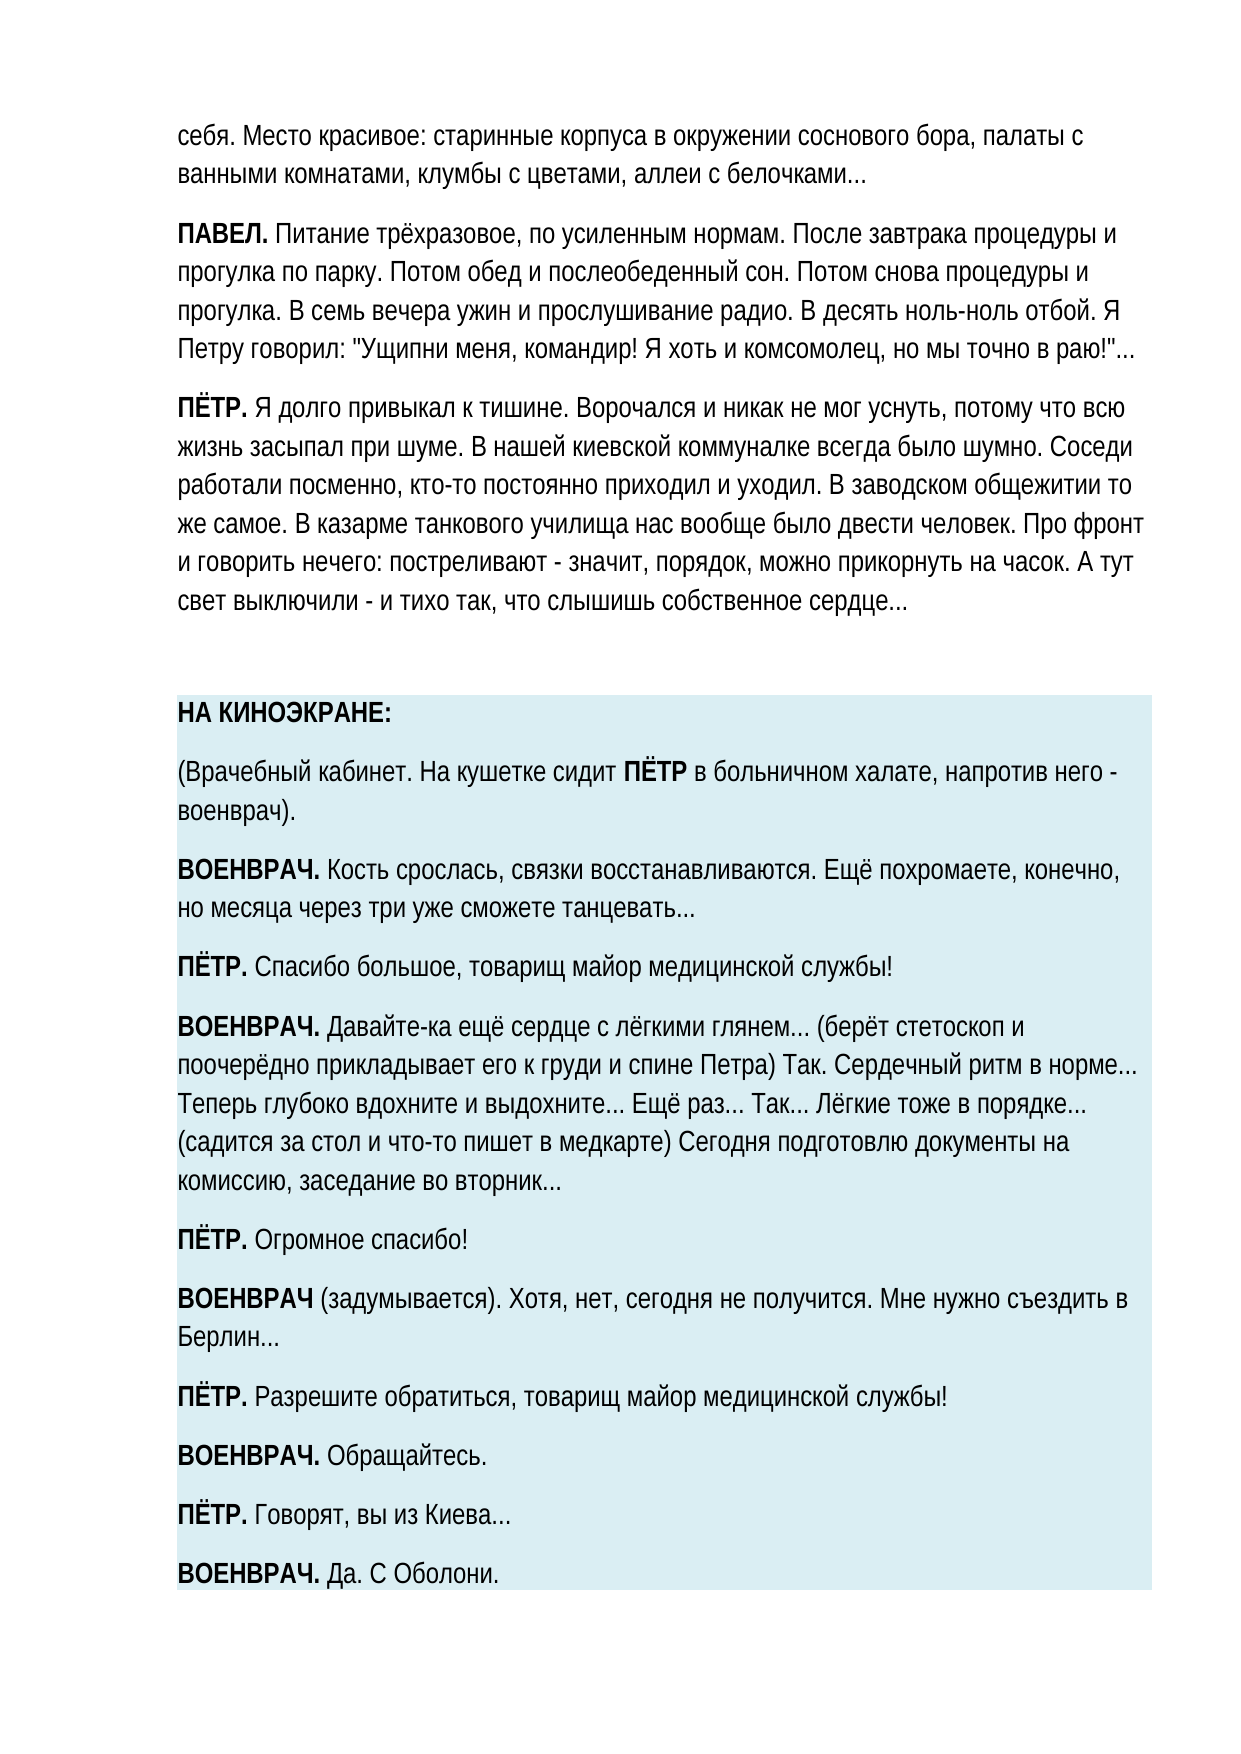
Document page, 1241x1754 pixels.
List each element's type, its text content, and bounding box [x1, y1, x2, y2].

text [177, 118, 1152, 190]
text ВОЕНВРАЧ. Давайте-ка ещё сердце с лёгкими глянем... (берёт стетоскоп и поочерёдно прикладывает его к груди и спине Петра) Так. Сердечный ритм в норме... Теперь глубоко вдохните и выдохните... Ещё раз... Так... Лёгкие тоже в порядке... (садится за стол и что-то пишет в медкарте) Сегодня подготовлю документы на комиссию, заседание во вторник... [177, 1009, 1152, 1196]
text ПЁТР. Спасибо большое, товарищ майор медицинской службы! [177, 949, 1152, 983]
text (Врачебный кабинет. На кушетке сидит ПЁТР в больничном халате, напротив него - военврач). [177, 754, 1152, 826]
text ПАВЕЛ. Питание трёхразовое, по усиленным нормам. После завтрака процедуры и прогулка по парку. Потом обед и послеобеденный сон. Потом снова процедуры и прогулка. В семь вечера ужин и прослушивание радио. В десять ноль-ноль отбой. Я Петру говорил: "Ущипни меня, командир! Я хоть и комсомолец, но мы точно в раю!"... [177, 216, 1152, 364]
text НА КИНОЭКРАНЕ: [177, 695, 1152, 728]
text ВОЕНВРАЧ. Обращайтесь. [177, 1438, 1152, 1472]
text ПЁТР. Разрешите обратиться, товарищ майор медицинской службы! [177, 1379, 1152, 1412]
text ПЁТР. Говорят, вы из Киева... [177, 1497, 1152, 1531]
text ВОЕНВРАЧ (задумывается). Хотя, нет, сегодня не получится. Мне нужно съездить в Берлин... [177, 1281, 1152, 1353]
text ПЁТР. Огромное спасибо! [177, 1222, 1152, 1255]
text ВОЕНВРАЧ. Кость срослась, связки восстанавливаются. Ещё похромаете, конечно, но месяца через три уже сможете танцевать... [177, 852, 1152, 924]
text ВОЕНВРАЧ. Да. С Оболони. [177, 1557, 1152, 1590]
text ПЁТР. Я долго привыкал к тишине. Ворочался и никак не мог уснуть, потому что всю жизнь засыпал при шуме. В нашей киевской коммуналке всегда было шумно. Соседи работали посменно, кто-то постоянно приходил и уходил. В заводском общежитии то же самое. В казарме танкового училища нас вообще было двести человек. Про фронт и говорить нечего: постреливают - значит, порядок, можно прикорнуть на часок. А тут свет выключили - и тихо так, что слышишь собственное сердце... [177, 390, 1152, 616]
